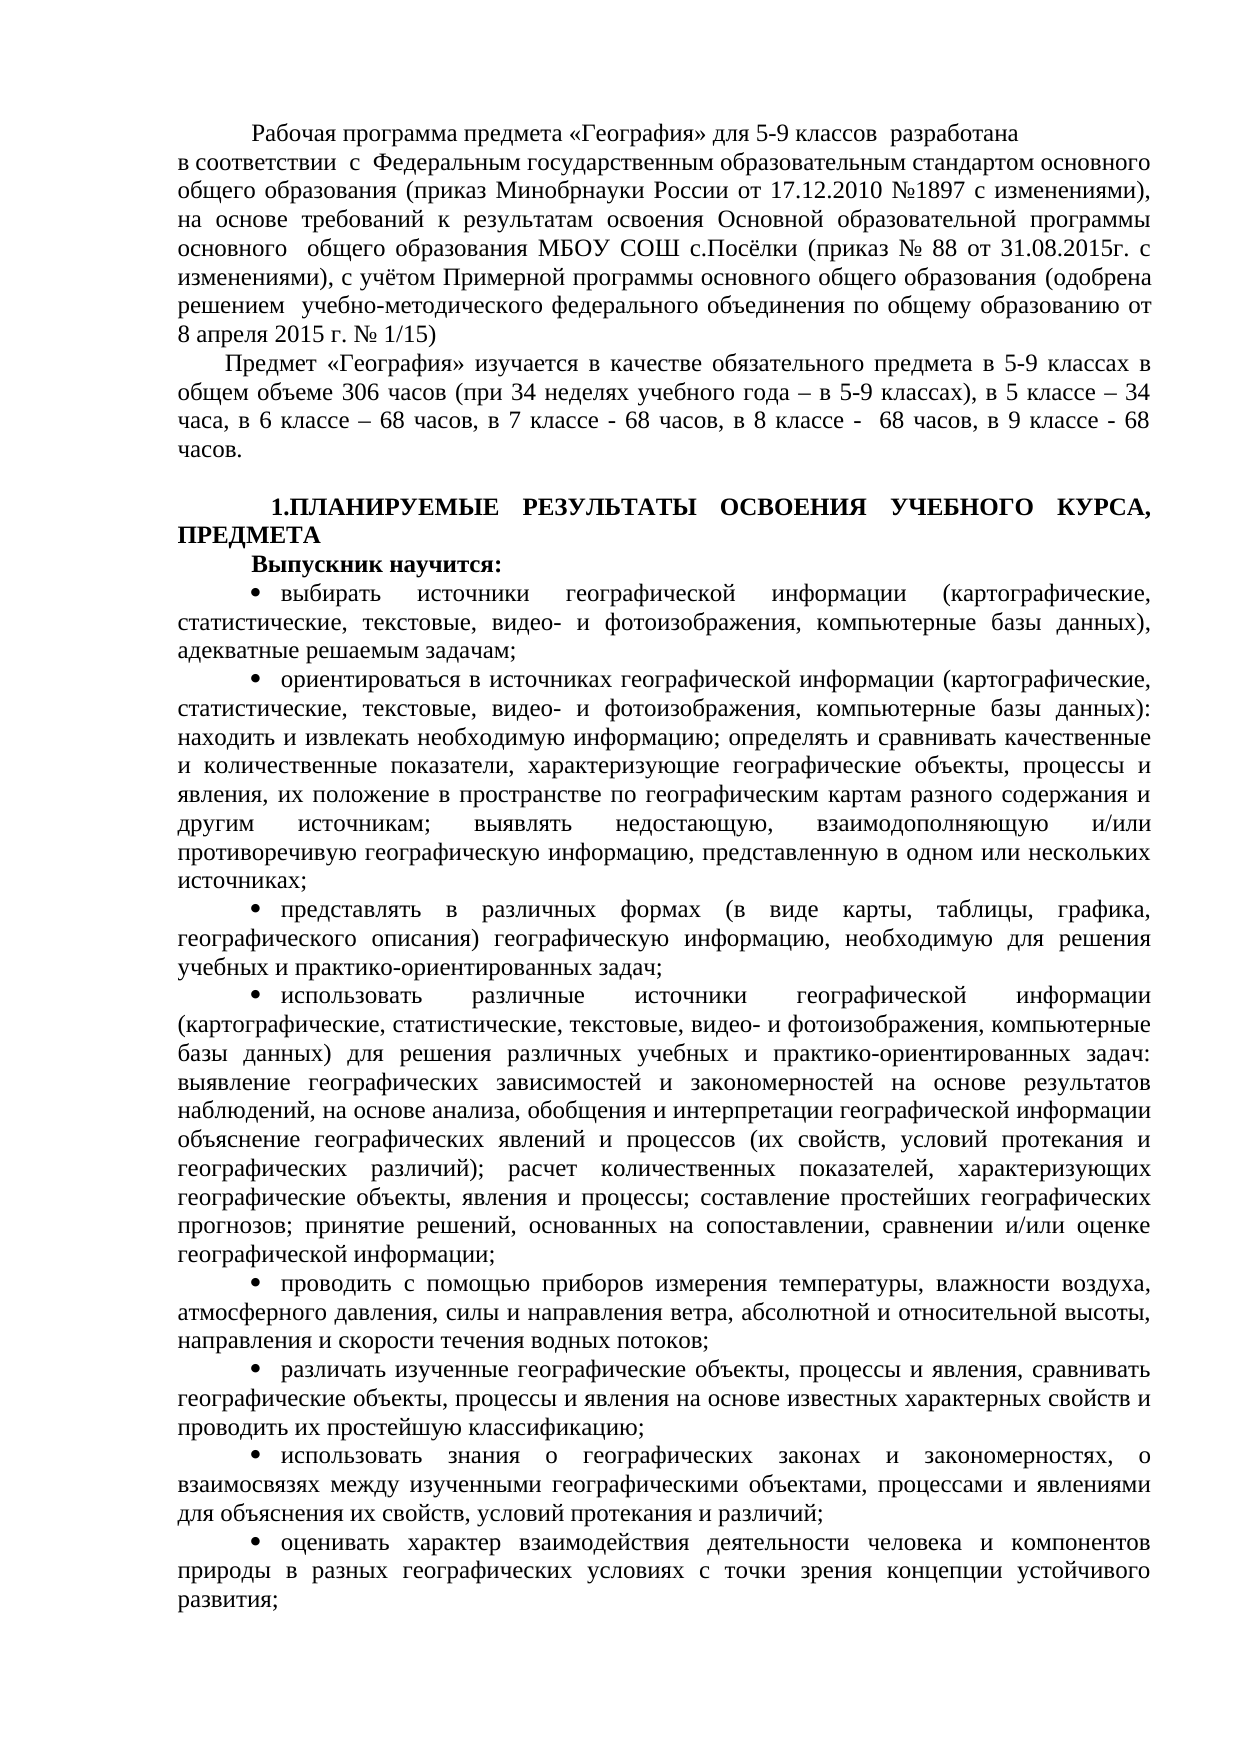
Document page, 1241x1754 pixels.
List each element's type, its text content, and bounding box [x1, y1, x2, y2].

text Выпускник научится: [177, 549, 1152, 578]
list различать изученные географические объекты, процессы и явления, сравнивать географические объекты, процессы и явления на основе известных характерных свойств и проводить их простейшую классификацию; [177, 1354, 1152, 1441]
text Рабочая программа предмета «География» для 5-9 классов разработана [177, 118, 1152, 147]
text Предмет «География» изучается в качестве обязательного предмета в 5-9 классах в общем объеме 306 часов (при 34 неделях учебного года – в 5-9 классах), в 5 классе – 34 часа, в 6 классе – 68 часов, в 7 классе - 68 часов, в 8 классе - 68 часов, в 9 классе - 68 часов. [177, 348, 1152, 463]
list ориентироваться в источниках географической информации (картографические, статистические, текстовые, видео- и фотоизображения, компьютерные базы данных): находить и извлекать необходимую информацию; определять и сравнивать качественные и количественные показатели, характеризующие географические объекты, процессы и явления, их положение в пространстве по географическим картам разного содержания и другим источникам; выявлять недостающую, взаимодополняющую и/или противоречивую географическую информацию, представленную в одном или нескольких источниках; [177, 664, 1152, 894]
list оценивать характер взаимодействия деятельности человека и компонентов природы в разных географических условиях с точки зрения концепции устойчивого развития; [177, 1527, 1152, 1613]
list использовать знания о географических законах и закономерностях, о взаимосвязях между изученными географическими объектами, процессами и явлениями для объяснения их свойств, условий протекания и различий; [177, 1441, 1152, 1527]
list выбирать источники географической информации (картографические, статистические, текстовые, видео- и фотоизображения, компьютерные базы данных), адекватные решаемым задачам; [177, 578, 1152, 664]
text 1.ПЛАНИРУЕМЫЕ РЕЗУЛЬТАТЫ ОСВОЕНИЯ УЧЕБНОГО КУРСА, ПРЕДМЕТА [177, 492, 1152, 549]
text в соответствии с Федеральным государственным образовательным стандартом основного общего образования (приказ Минобрнауки России от 17.12.2010 №1897 с изменениями), на основе требований к результатам освоения Основной образовательной программы основного общего образования МБОУ СОШ с.Посёлки (приказ № 88 от 31.08.2015г. с изменениями), с учётом Примерной программы основного общего образования (одобрена решением учебно-методического федерального объединения по общему образованию от 8 апреля 2015 г. № 1/15) [177, 147, 1152, 348]
list использовать различные источники географической информации (картографические, статистические, текстовые, видео- и фотоизображения, компьютерные базы данных) для решения различных учебных и практико-ориентированных задач: выявление географических зависимостей и закономерностей на основе результатов наблюдений, на основе анализа, обобщения и интерпретации географической информации объяснение географических явлений и процессов (их свойств, условий протекания и географических различий); расчет количественных показателей, характеризующих географические объекты, явления и процессы; составление простейших географических прогнозов; принятие решений, основанных на сопоставлении, сравнении и/или оценке географической информации; [177, 981, 1152, 1268]
list представлять в различных формах (в виде карты, таблицы, графика, географического описания) географическую информацию, необходимую для решения учебных и практико-ориентированных задач; [177, 894, 1152, 981]
list проводить с помощью приборов измерения температуры, влажности воздуха, атмосферного давления, силы и направления ветра, абсолютной и относительной высоты, направления и скорости течения водных потоков; [177, 1268, 1152, 1354]
